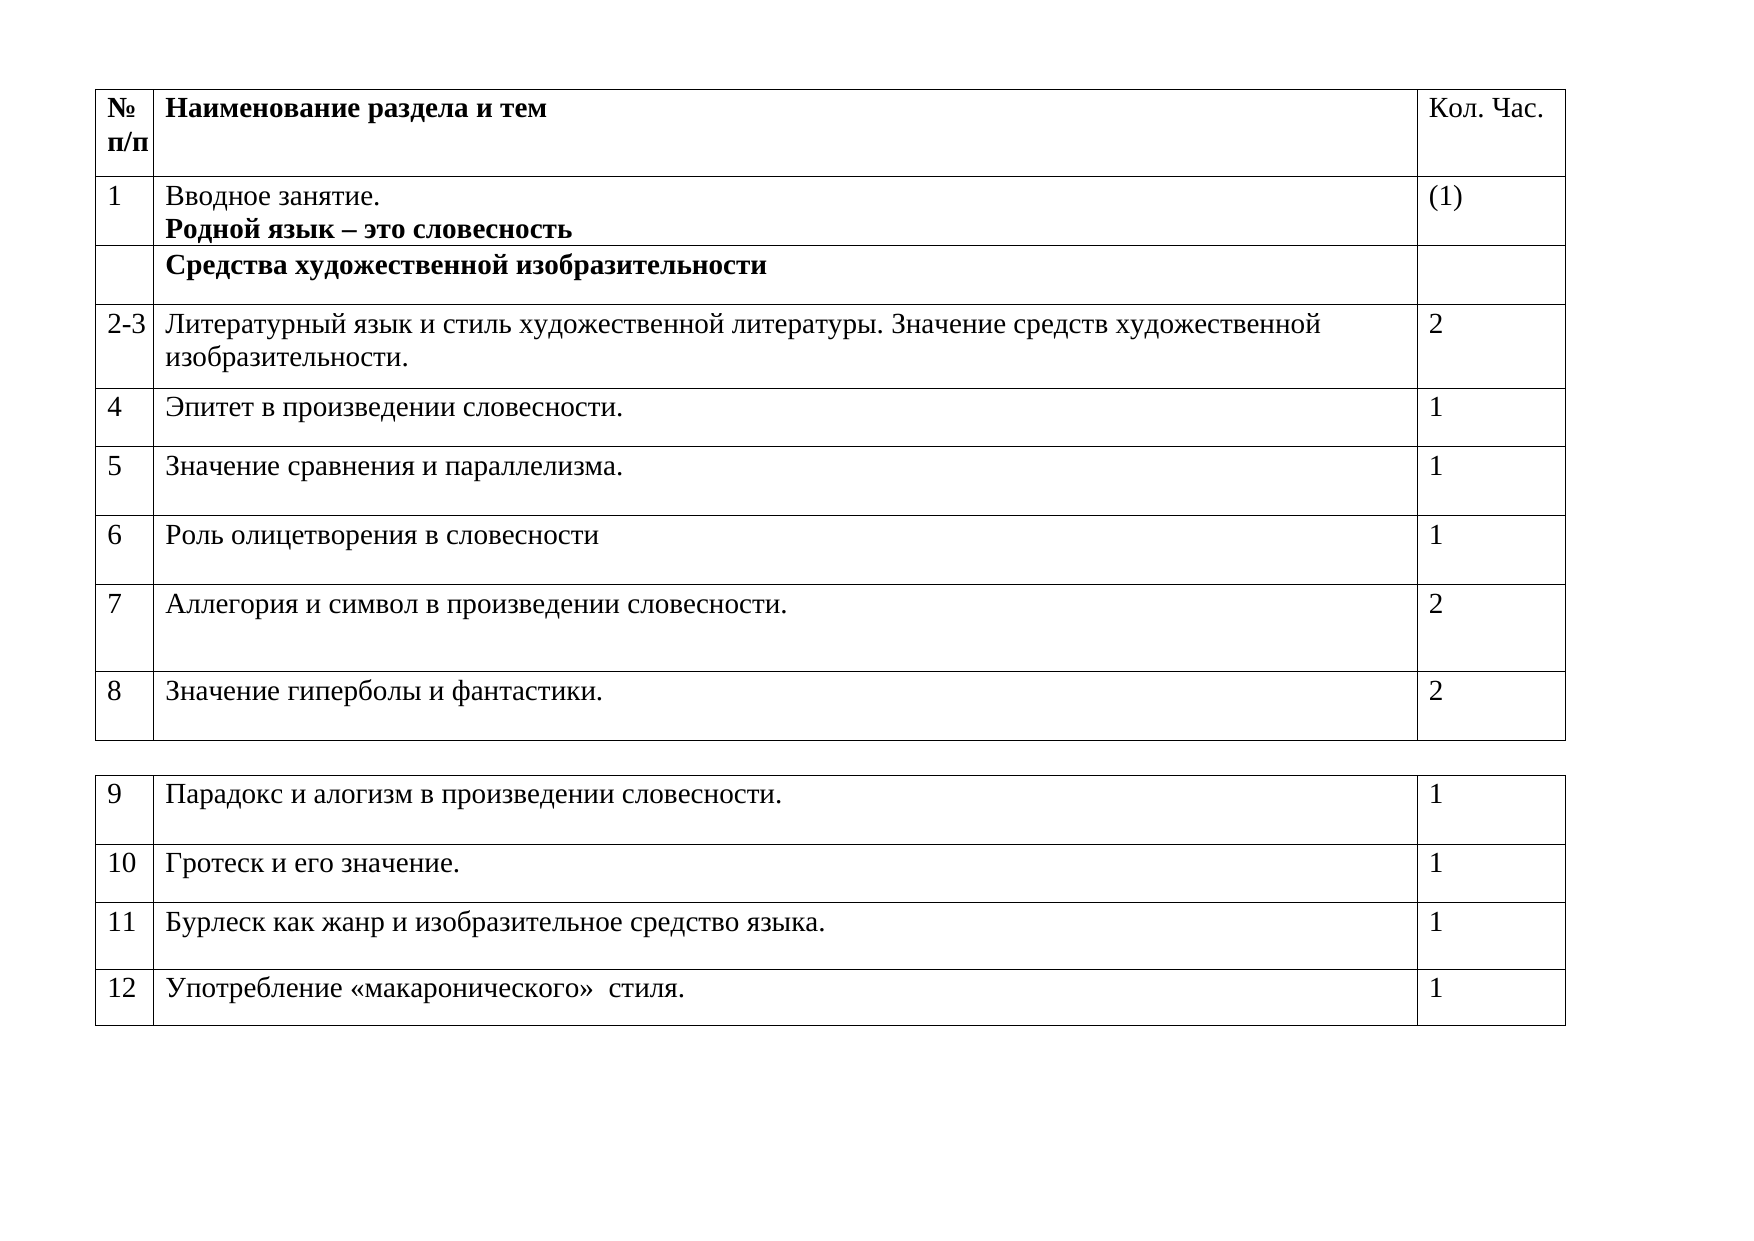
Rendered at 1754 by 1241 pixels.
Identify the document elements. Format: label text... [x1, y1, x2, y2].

table_cell 1 [96, 177, 153, 245]
table_cell 1 [1418, 447, 1565, 515]
table_cell 2 [1418, 305, 1565, 388]
table_cell 10 [96, 845, 153, 902]
table_cell [96, 246, 153, 304]
table_cell [1418, 246, 1565, 304]
table_cell (1) [1418, 177, 1565, 245]
table_cell 2 [1418, 672, 1565, 740]
table_cell 1 [1418, 389, 1565, 446]
table_header Парадокс и алогизм в произведении словесности. [154, 776, 1417, 843]
table_cell 6 [96, 516, 153, 584]
table_cell Значение сравнения и параллелизма. [154, 447, 1417, 515]
table_cell Средства художественной изобразительности [154, 246, 1417, 304]
table_cell 1 [1418, 970, 1565, 1024]
table_cell 7 [96, 585, 153, 671]
table_cell Литературный язык и стиль художественной литературы. Значение средств художественной изобразительности. [154, 305, 1417, 388]
table_cell 1 [1418, 516, 1565, 584]
table_cell Эпитет в произведении словесности. [154, 389, 1417, 446]
table_cell 4 [96, 389, 153, 446]
table_cell 1 [1418, 845, 1565, 902]
table_header Наименование раздела и тем [154, 90, 1417, 176]
table_cell Аллегория и символ в произведении словесности. [154, 585, 1417, 671]
table_cell 12 [96, 970, 153, 1024]
table_cell 11 [96, 903, 153, 969]
table_header 9 [96, 776, 153, 843]
table_cell 2-3 [96, 305, 153, 388]
table_cell 2 [1418, 585, 1565, 671]
table_cell Значение гиперболы и фантастики. [154, 672, 1417, 740]
table_cell 8 [96, 672, 153, 740]
table_cell 1 [1418, 903, 1565, 969]
table_cell 5 [96, 447, 153, 515]
table_cell Роль олицетворения в словесности [154, 516, 1417, 584]
table_header № п/п [96, 90, 153, 176]
table_cell Гротеск и его значение. [154, 845, 1417, 902]
table_header Кол. Час. [1418, 90, 1565, 176]
table_header 1 [1418, 776, 1565, 843]
table_cell Вводное занятие. Родной язык – это словесность [154, 177, 1417, 245]
table_cell Бурлеск как жанр и изобразительное средство языка. [154, 903, 1417, 969]
table_cell Употребление «макаронического» стиля. [154, 970, 1417, 1024]
